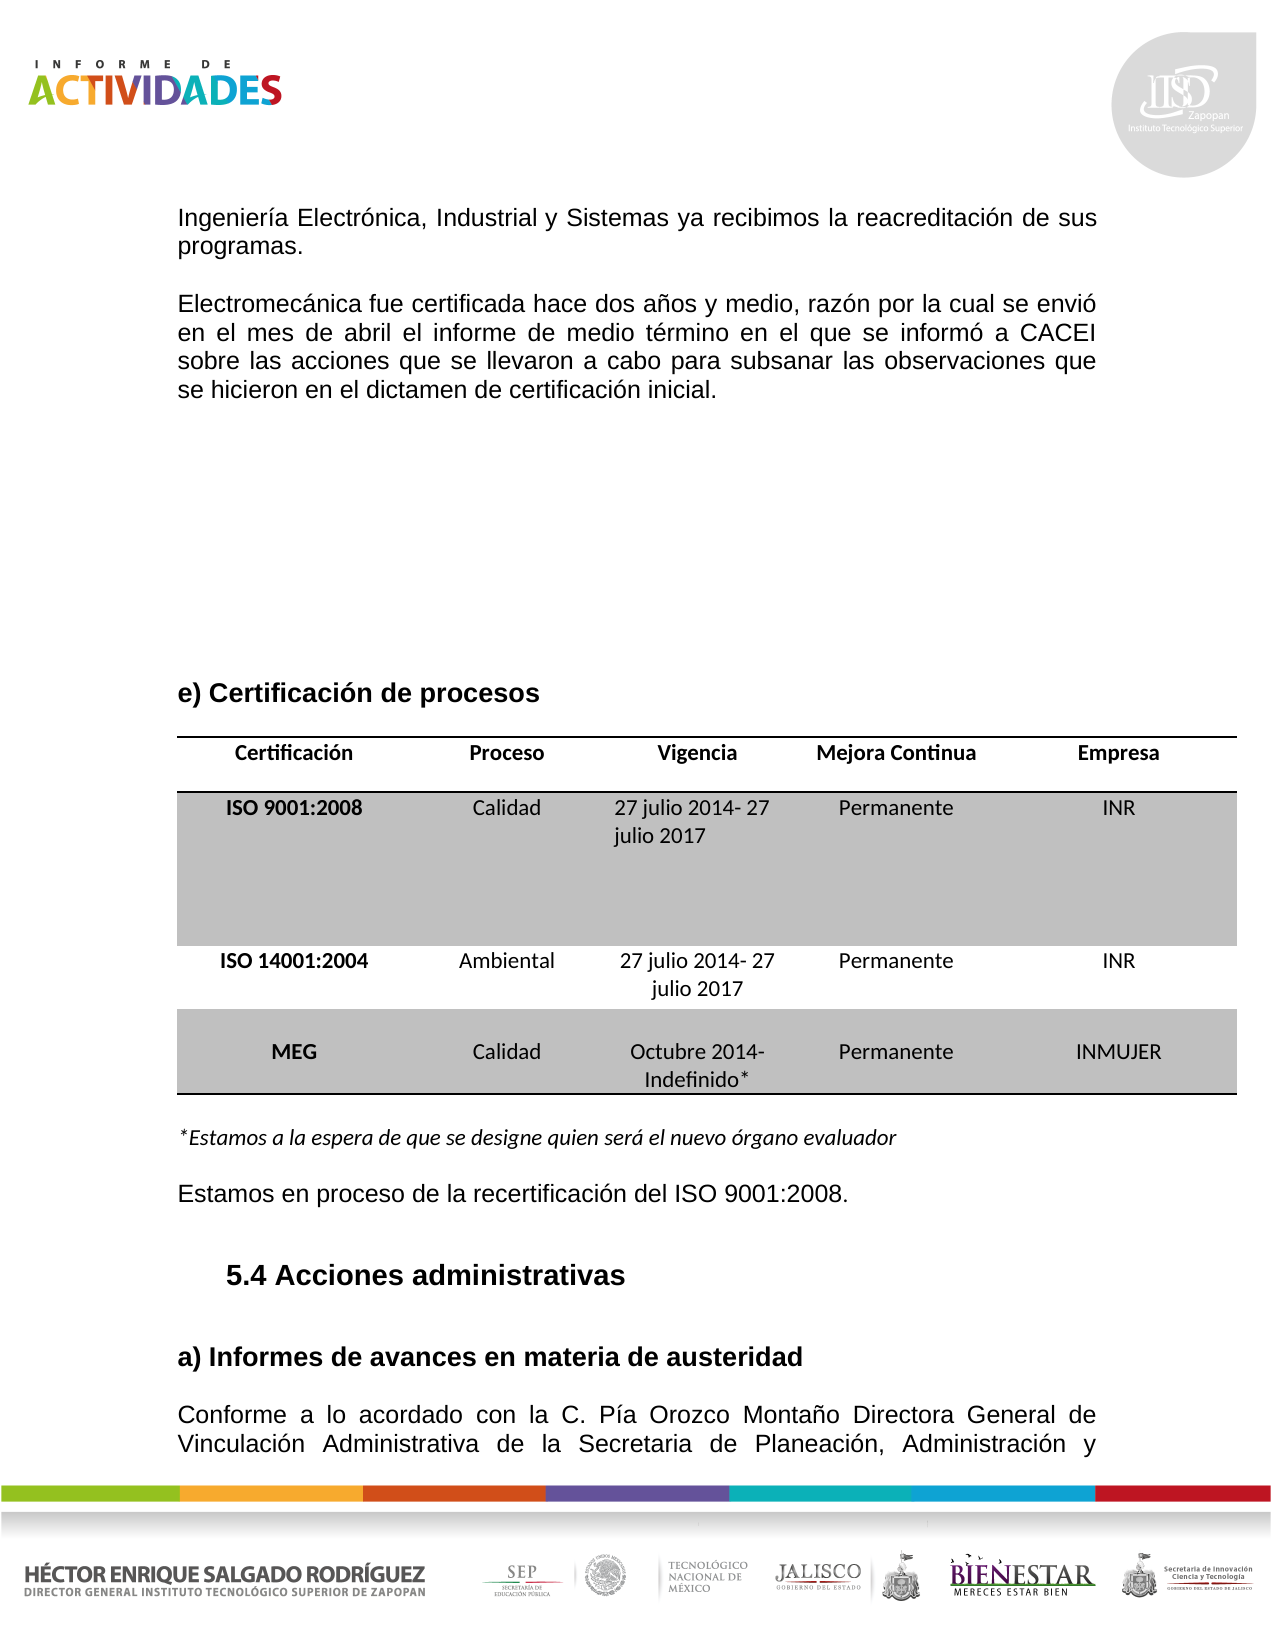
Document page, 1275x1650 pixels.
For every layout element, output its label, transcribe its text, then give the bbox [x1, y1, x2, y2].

table_cell Permanente [792, 793, 1001, 946]
table_cell INR [1001, 946, 1237, 1009]
table_cell ISO 9001:2008 [177, 793, 411, 946]
table_cell Calidad [411, 1009, 603, 1093]
table_header Mejora Continua [792, 738, 1001, 791]
table_cell 27 julio 2014- 27 julio 2017 [603, 946, 792, 1009]
text Electromecánica fue certificada hace dos años y medio, razón por la cual se envió en el mes de abril el informe de medio término en el que se informó a CACEI sobre las acciones que se llevaron a cabo para subsanar las observaciones que se hicieron en el dictamen de certificación inicial. [177, 289, 1098, 404]
subtitle a) Informes de avances en materia de austeridad [177, 1341, 1098, 1372]
table_cell MEG [177, 1009, 411, 1093]
text *Estamos a la espera de que se designe quien será el nuevo órgano evaluador [177, 1123, 1098, 1151]
text Ingeniería Electrónica, Industrial y Sistemas ya recibimos la reacreditación de sus programas. [177, 203, 1098, 260]
table_cell Permanente [792, 1009, 1001, 1093]
table_cell 27 julio 2014- 27 julio 2017 [603, 793, 792, 946]
table_cell Ambiental [411, 946, 603, 1009]
table_header Certificación [177, 738, 411, 791]
picture [0, 1483, 1271, 1647]
table_header Empresa [1001, 738, 1237, 791]
table_cell INR [1001, 793, 1237, 946]
table_cell INMUJER [1001, 1009, 1237, 1093]
table_cell Calidad [411, 793, 603, 946]
table_cell Octubre 2014-Indefinido* [603, 1009, 792, 1093]
picture [0, 17, 1271, 189]
subtitle e) Certificación de procesos [177, 677, 1098, 708]
subtitle 5.4 Acciones administrativas [177, 1258, 1098, 1292]
text Estamos en proceso de la recertificación del ISO 9001:2008. [177, 1179, 1098, 1208]
table_header Proceso [411, 738, 603, 791]
table_cell ISO 14001:2004 [177, 946, 411, 1009]
table_header Vigencia [603, 738, 792, 791]
table_cell Permanente [792, 946, 1001, 1009]
